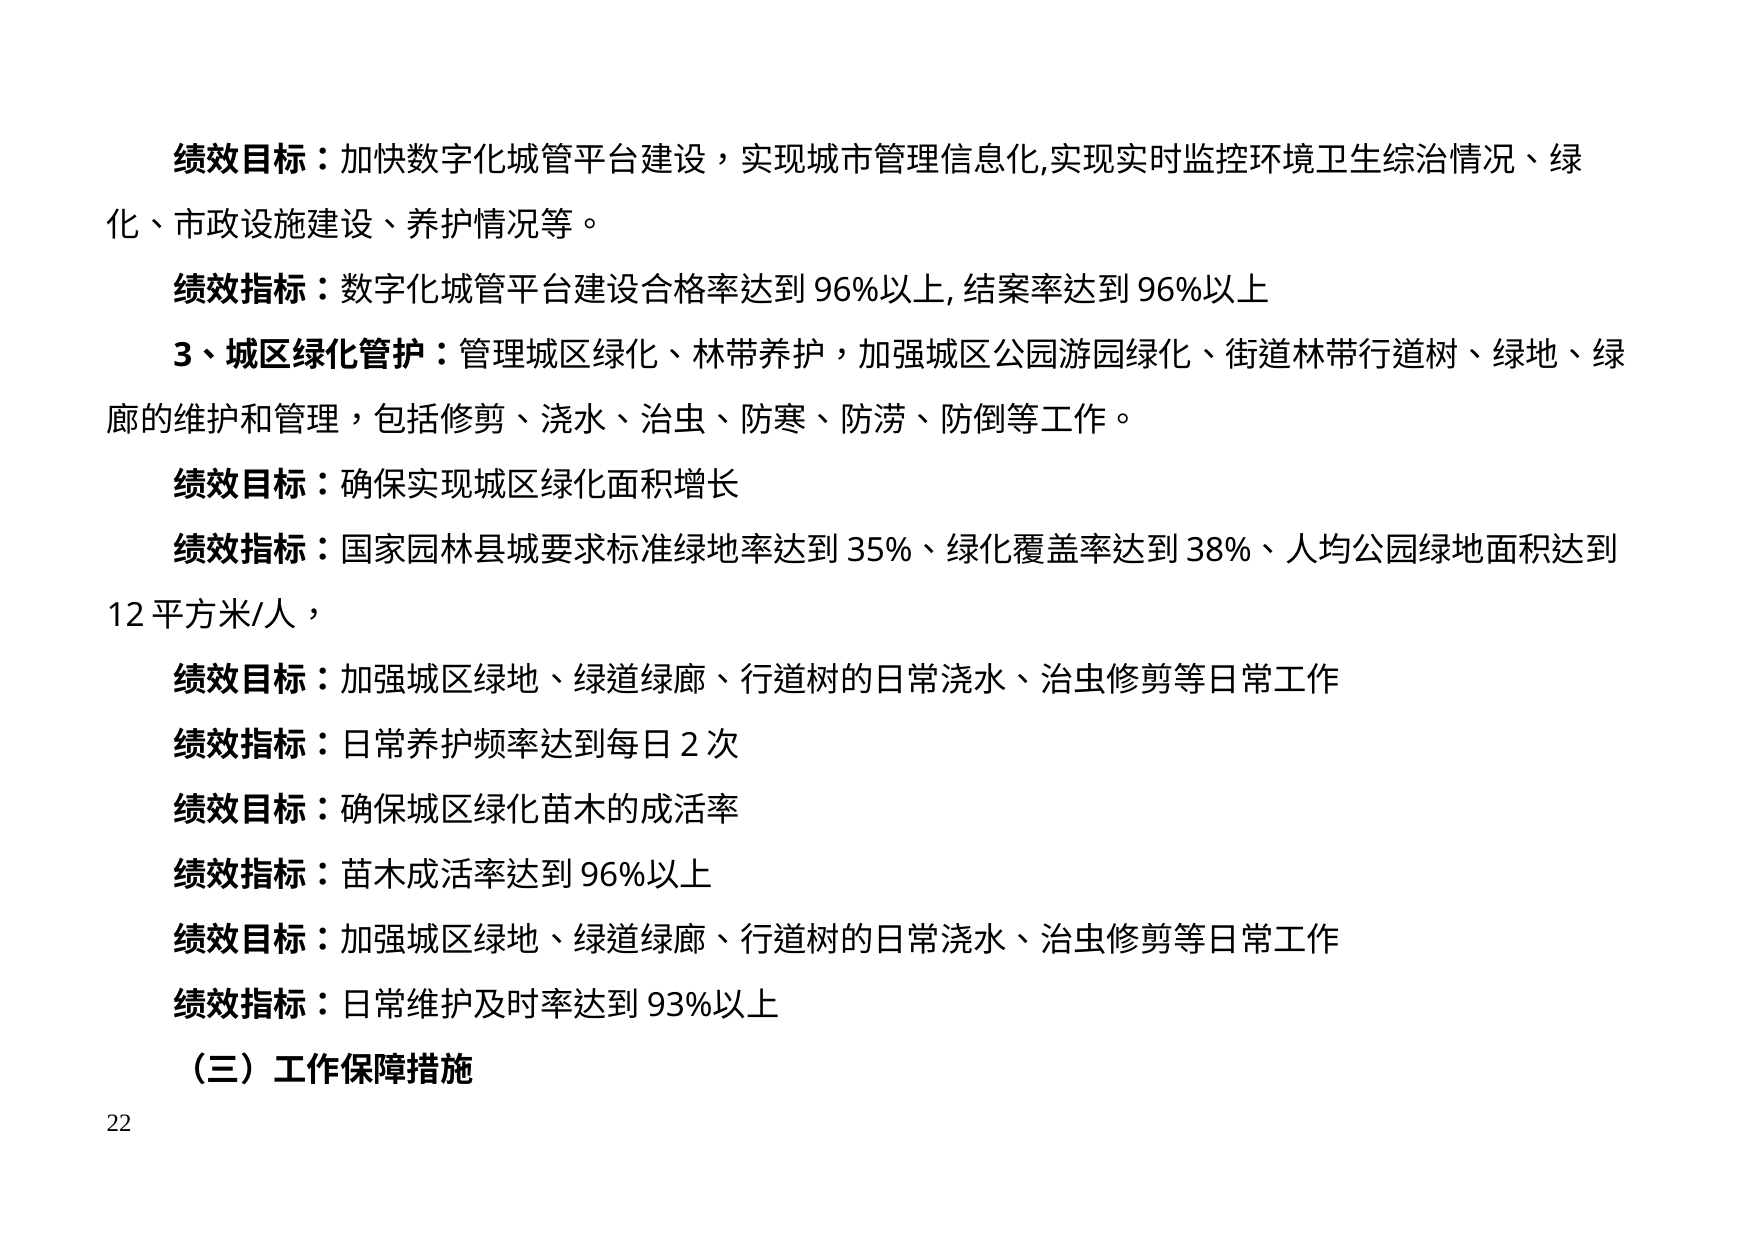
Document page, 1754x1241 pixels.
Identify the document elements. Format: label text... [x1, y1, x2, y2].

text 绩效指标：日常养护频率达到每日2次 [106, 711, 1648, 776]
text 绩效指标：日常维护及时率达到93%以上 [106, 971, 1648, 1036]
text 绩效指标：数字化城管平台建设合格率达到96%以上, 结案率达到96%以上 [106, 256, 1648, 321]
text 绩效指标：苗木成活率达到96%以上 [106, 841, 1648, 906]
text 绩效指标：国家园林县城要求标准绿地率达到35%、绿化覆盖率达到38%、人均公园绿地面积达到12平方米/人， [106, 516, 1648, 646]
text 绩效目标：加快数字化城管平台建设，实现城市管理信息化,实现实时监控环境卫生综治情况、绿化、市政设施建设、养护情况等。 [106, 126, 1648, 256]
text 绩效目标：加强城区绿地、绿道绿廊、行道树的日常浇水、治虫修剪等日常工作 [106, 906, 1648, 971]
text 绩效目标：确保城区绿化苗木的成活率 [106, 776, 1648, 841]
text （三）工作保障措施 [106, 1036, 1648, 1101]
text 绩效目标：加强城区绿地、绿道绿廊、行道树的日常浇水、治虫修剪等日常工作 [106, 646, 1648, 711]
text 3、城区绿化管护：管理城区绿化、林带养护，加强城区公园游园绿化、街道林带行道树、绿地、绿廊的维护和管理，包括修剪、浇水、治虫、防寒、防涝、防倒等工作。 [106, 321, 1648, 451]
text 绩效目标：确保实现城区绿化面积增长 [106, 451, 1648, 516]
